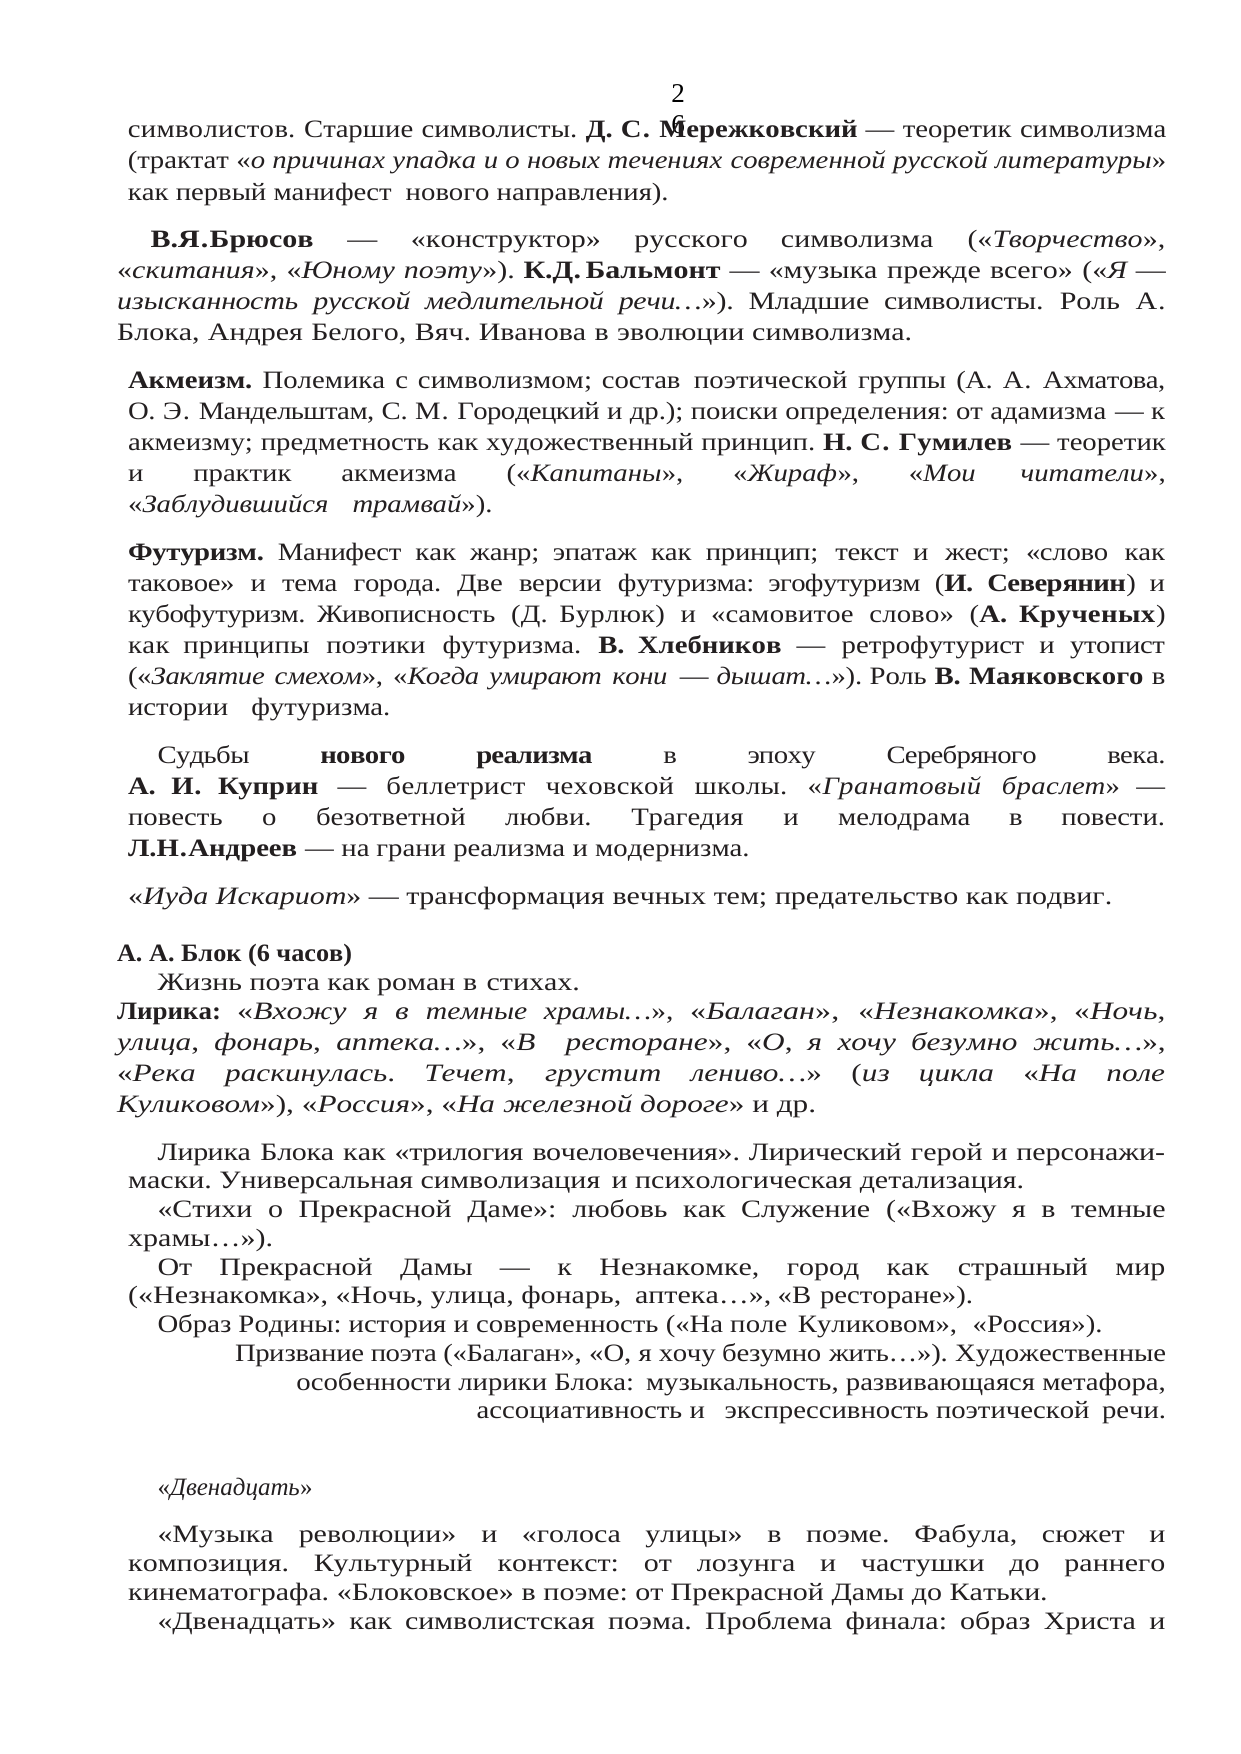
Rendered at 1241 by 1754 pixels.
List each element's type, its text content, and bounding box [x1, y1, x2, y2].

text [128, 1606, 1165, 1634]
subtitle А. А. Блок (6 часов) [117, 938, 1167, 967]
text Футуризм. Манифест как жанр; эпатаж как принцип; текст и жест; «слово как таковое» и тема города. Две версии футуризма: эгофутуризм (И. Северянин) и кубофутуризм. Живописность (Д. Бурлюк) и «самовитое слово» (А. Крученых) как принципы поэтики футуризма. В. Хлебников — ретрофутурист и утопист («Заклятие смехом», «Когда умирают кони — дышат…»). Роль В. Маяковского в истории футуризма. [128, 537, 1166, 721]
text «Иуда Искариот» — трансформация вечных тем; предательство как подвиг. [128, 881, 1165, 909]
text «Стихи о Прекрасной Даме»: любовь как Служение («Вхожу я в темные храмы…»). [128, 1194, 1166, 1252]
text «Музыка революции» и «голоса улицы» в поэме. Фабула, сюжет и композиция. Культурный контекст: от лозунга и частушки до раннего кинематографа. «Блоковское» в поэме: от Прекрасной Дамы до Катьки. [128, 1519, 1166, 1606]
text В.Я.Брюсов — «конструктор» русского символизма («Творчество», «скитания», «Юному поэту»). К.Д. Бальмонт — «музыка прежде всего» («Я — изысканность русской медлительной речи…»). Младшие символисты. Роль А. Блока, Андрея Белого, Вяч. Иванова в эволюции символизма. [117, 224, 1166, 346]
text Призвание поэта («Балаган», «О, я хочу безумно жить…»). Художественные особенности лирики Блока: музыкальность, развивающаяся метафора, ассоциативность и экспрессивность поэтической речи. [128, 1338, 1166, 1424]
text Лирика Блока как «трилогия вочеловечения». Лирический герой и персонажи-маски. Универсальная символизация и психологическая детализация. [128, 1137, 1166, 1194]
text «Двенадцать» [157, 1472, 1167, 1501]
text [128, 114, 1166, 205]
text От Прекрасной Дамы — к Незнакомке, город как страшный мир («Незнакомка», «Ночь, улица, фонарь, аптека…», «В ресторане»). [128, 1252, 1165, 1309]
text Лирика: «Вхожу я в темные храмы…», «Балаган», «Незнакомка», «Ночь, улица, фонарь, аптека…», «В ресторане», «О, я хочу безумно жить…», «Река раскинулась. Течет, грустит лениво…» (из цикла «На поле Куликовом»), «Россия», «На железной дороге» и др. [117, 996, 1166, 1118]
text Судьбы нового реализма в эпоху Серебряного века. А. И. Куприн — беллетрист чеховской школы. «Гранатовый браслет» — повесть о безответной любви. Трагедия и мелодрама в повести. Л.Н.Андреев — на грани реализма и модернизма. [128, 740, 1166, 862]
text Жизнь поэта как роман в стихах. [157, 967, 1167, 996]
text Акмеизм. Полемика с символизмом; состав поэтической группы (А. А. Ахматова, О. Э. Мандельштам, С. М. Городецкий и др.); поиски определения: от адамизма — к акмеизму; предметность как художественный принцип. Н. С. Гумилев — теоретик и практик акмеизма («Капитаны», «Жираф», «Мои читатели», «Заблудившийся трамвай»). [128, 365, 1166, 518]
text Образ Родины: история и современность («На поле Куликовом», «Россия»). [128, 1309, 1165, 1338]
